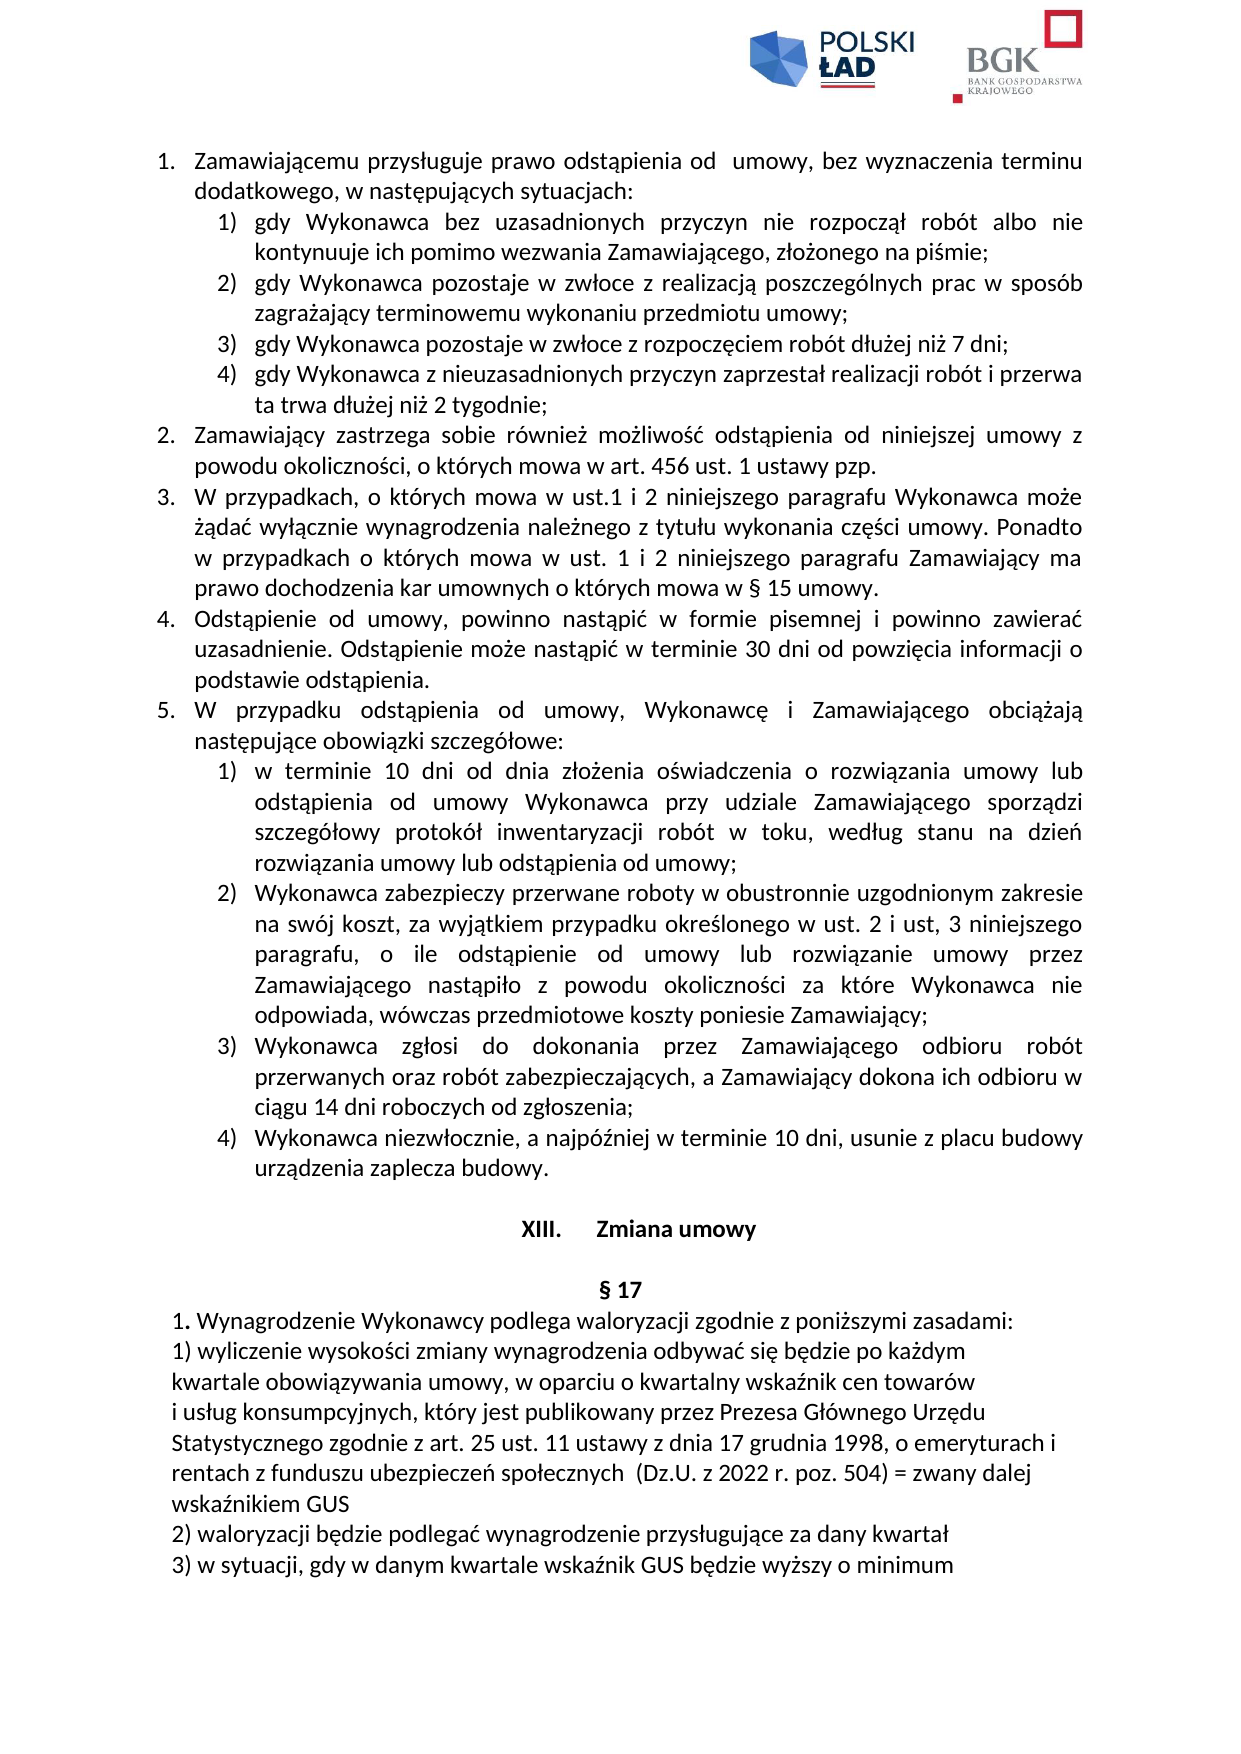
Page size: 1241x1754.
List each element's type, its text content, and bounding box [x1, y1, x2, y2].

text kwartale obowiązywania umowy, w oparciu o kwartalny wskaźnik cen towarów [171, 1366, 1098, 1396]
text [171, 1549, 1098, 1579]
list Wykonawca zgłosi do dokonania przez Zamawiającego odbioru robót przerwanych oraz robót zabezpieczających, a Zamawiający dokona ich odbioru w ciągu 14 dni roboczych od zgłoszenia; [217, 1030, 1084, 1122]
text 1) wyliczenie wysokości zmiany wynagrodzenia odbywać się będzie po każdym [171, 1335, 1098, 1366]
list gdy Wykonawca pozostaje w zwłoce z rozpoczęciem robót dłużej niż 7 dni; [217, 328, 1084, 359]
list Wykonawca zabezpieczy przerwane roboty w obustronnie uzgodnionym zakresie na swój koszt, za wyjątkiem przypadku określonego w ust. 2 i ust, 3 niniejszego paragrafu, o ile odstąpienie od umowy lub rozwiązanie umowy przez Zamawiającego nastąpiło z powodu okoliczności za które Wykonawca nie odpowiada, wówczas przedmiotowe koszty poniesie Zamawiający; [217, 877, 1084, 1030]
text i usług konsumpcyjnych, który jest publikowany przez Prezesa Głównego Urzędu Statystycznego zgodnie z art. 25 ust. 11 ustawy z dnia 17 grudnia 1998, o emeryturach i rentach z funduszu ubezpieczeń społecznych (Dz.U. z 2022 r. poz. 504) = zwany dalej wskaźnikiem GUS [171, 1396, 1098, 1518]
list W przypadkach, o których mowa w ust.1 i 2 niniejszego paragrafu Wykonawca może żądać wyłącznie wynagrodzenia należnego z tytułu wykonania części umowy. Ponadto w przypadkach o których mowa w ust. 1 i 2 niniejszego paragrafu Zamawiający ma prawo dochodzenia kar umownych o których mowa w § 15 umowy. [157, 481, 1084, 603]
list Zmiana umowy [179, 1213, 1098, 1244]
text § 17 [142, 1274, 1098, 1305]
list gdy Wykonawca z nieuzasadnionych przyczyn zaprzestał realizacji robót i przerwa ta trwa dłużej niż 2 tygodnie; [217, 359, 1084, 420]
list Zamawiający zastrzega sobie również możliwość odstąpienia od niniejszej umowy z powodu okoliczności, o których mowa w art. 456 ust. 1 ustawy pzp. [157, 420, 1084, 481]
list Odstąpienie od umowy, powinno nastąpić w formie pisemnej i powinno zawierać uzasadnienie. Odstąpienie może nastąpić w terminie 30 dni od powzięcia informacji o podstawie odstąpienia. [157, 603, 1084, 694]
list gdy Wykonawca bez uzasadnionych przyczyn nie rozpoczął robót albo nie kontynuuje ich pomimo wezwania Zamawiającego, złożonego na piśmie; [217, 206, 1084, 267]
text 1. Wynagrodzenie Wykonawcy podlega waloryzacji zgodnie z poniższymi zasadami: [171, 1305, 1098, 1335]
list gdy Wykonawca pozostaje w zwłoce z realizacją poszczególnych prac w sposób zagrażający terminowemu wykonaniu przedmiotu umowy; [217, 267, 1084, 328]
list Zamawiającemu przysługuje prawo odstąpienia od umowy, bez wyznaczenia terminu dodatkowego, w następujących sytuacjach: [157, 145, 1084, 206]
text 2) waloryzacji będzie podlegać wynagrodzenie przysługujące za dany kwartał [171, 1518, 1098, 1549]
list Wykonawca niezwłocznie, a najpóźniej w terminie 10 dni, usunie z placu budowy urządzenia zaplecza budowy. [217, 1122, 1084, 1183]
list w terminie 10 dni od dnia złożenia oświadczenia o rozwiązania umowy lub odstąpienia od umowy Wykonawca przy udziale Zamawiającego sporządzi szczegółowy protokół inwentaryzacji robót w toku, według stanu na dzień rozwiązania umowy lub odstąpienia od umowy; [217, 755, 1084, 877]
list W przypadku odstąpienia od umowy, Wykonawcę i Zamawiającego obciążają następujące obowiązki szczegółowe: [157, 694, 1084, 755]
